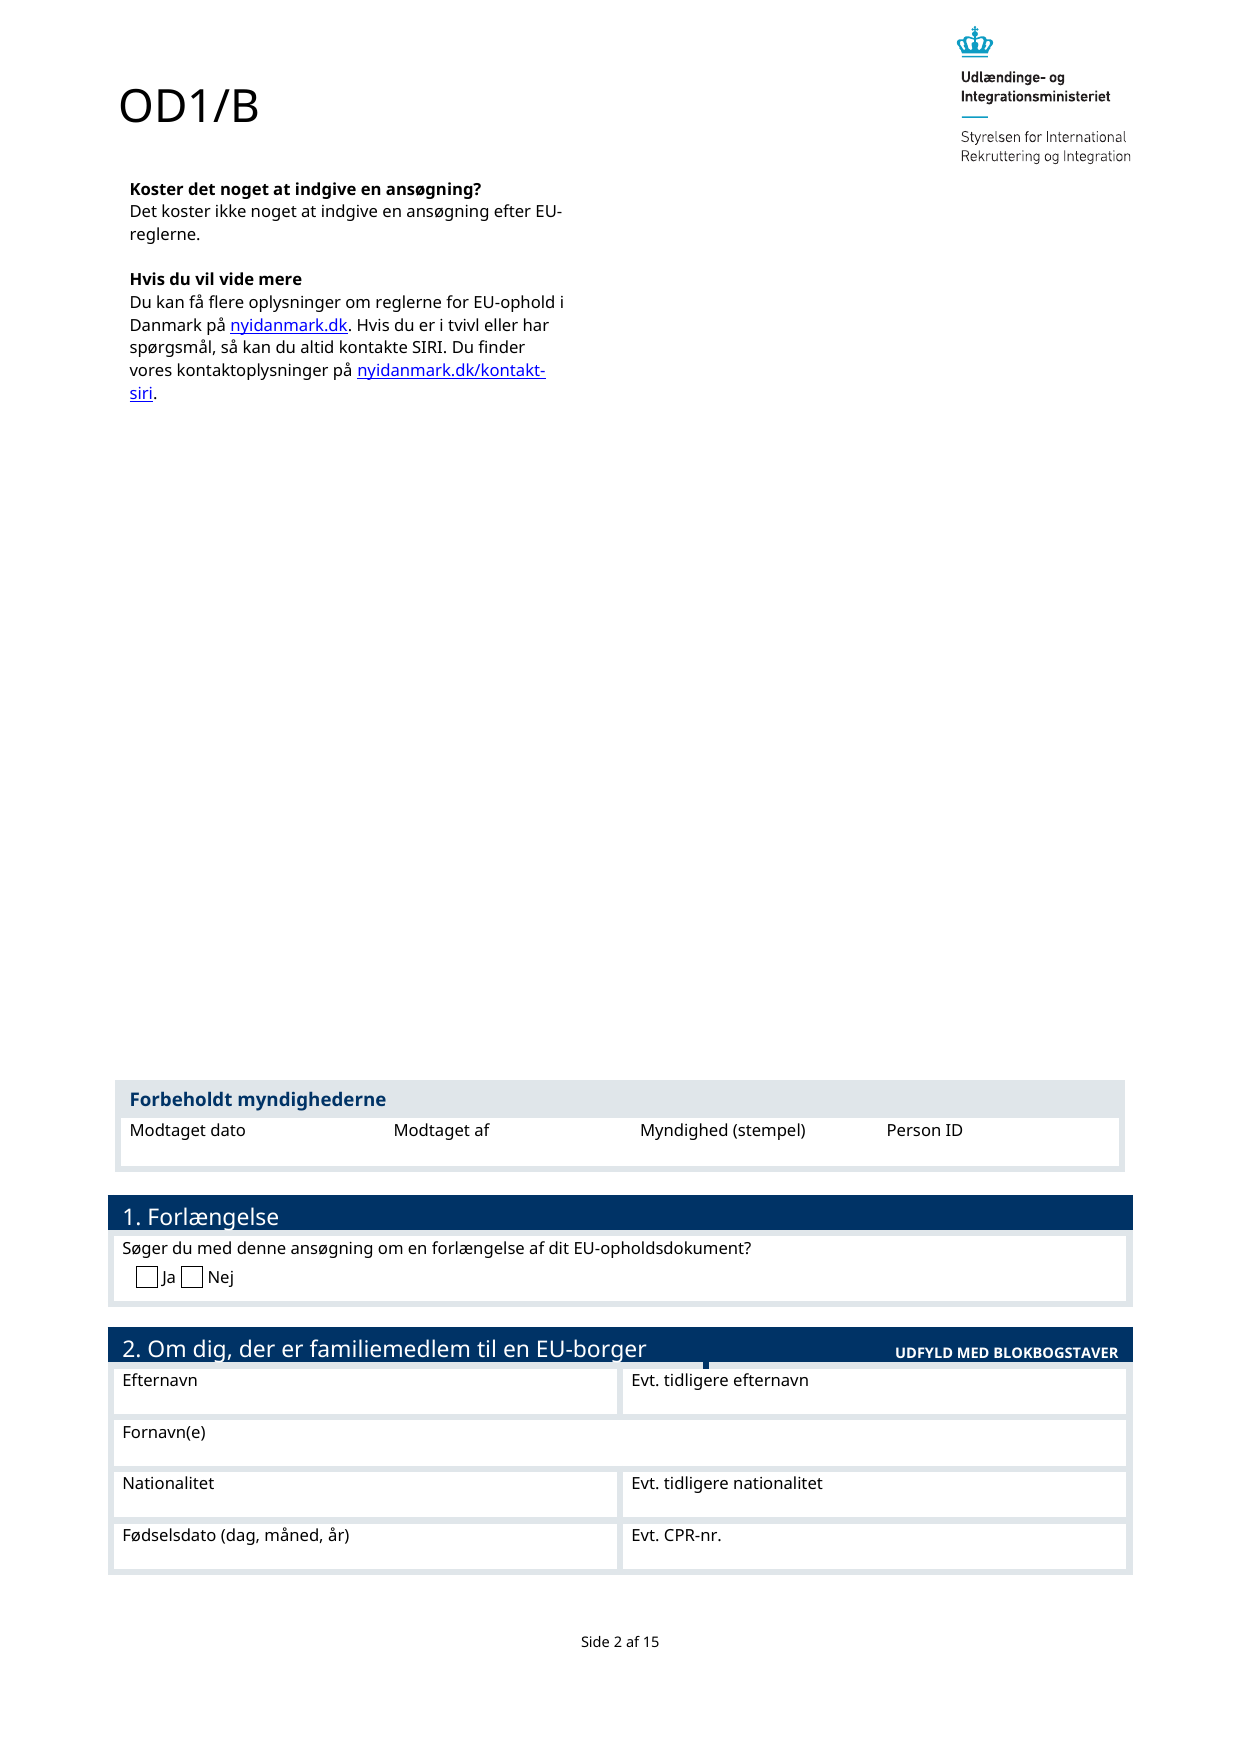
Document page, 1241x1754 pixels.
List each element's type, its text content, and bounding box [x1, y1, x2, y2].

table_cell Nationalitet [114, 1472, 617, 1517]
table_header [118, 177, 583, 941]
table_header 1. Forlængelse [114, 1201, 1126, 1230]
table_cell Person ID [875, 1118, 1119, 1166]
table_cell Evt. tidligere efternavn [623, 1369, 1126, 1414]
table_cell Fødselsdato (dag, måned, år) [114, 1524, 617, 1569]
table_cell Efternavn [114, 1369, 617, 1414]
table_cell Myndighed (stempel) [629, 1118, 875, 1166]
table_cell Fornavn(e) [114, 1420, 1126, 1466]
table_header 2. Om dig, der er familiemedlem til en EU-borger [114, 1333, 703, 1362]
table_header Forbeholdt myndighederne [121, 1087, 1119, 1112]
table_cell Søger du med denne ansøgning om en forlængelse af dit EU-opholdsdokument? Ja Nej [114, 1236, 1126, 1301]
table_cell Evt. CPR-nr. [623, 1524, 1126, 1569]
table_cell Modtaget dato [121, 1118, 382, 1166]
table_cell Evt. tidligere nationalitet [623, 1472, 1126, 1517]
table_cell Modtaget af [382, 1118, 628, 1166]
table_header UDFYLD MED BLOKBOGSTAVER [709, 1333, 1126, 1362]
